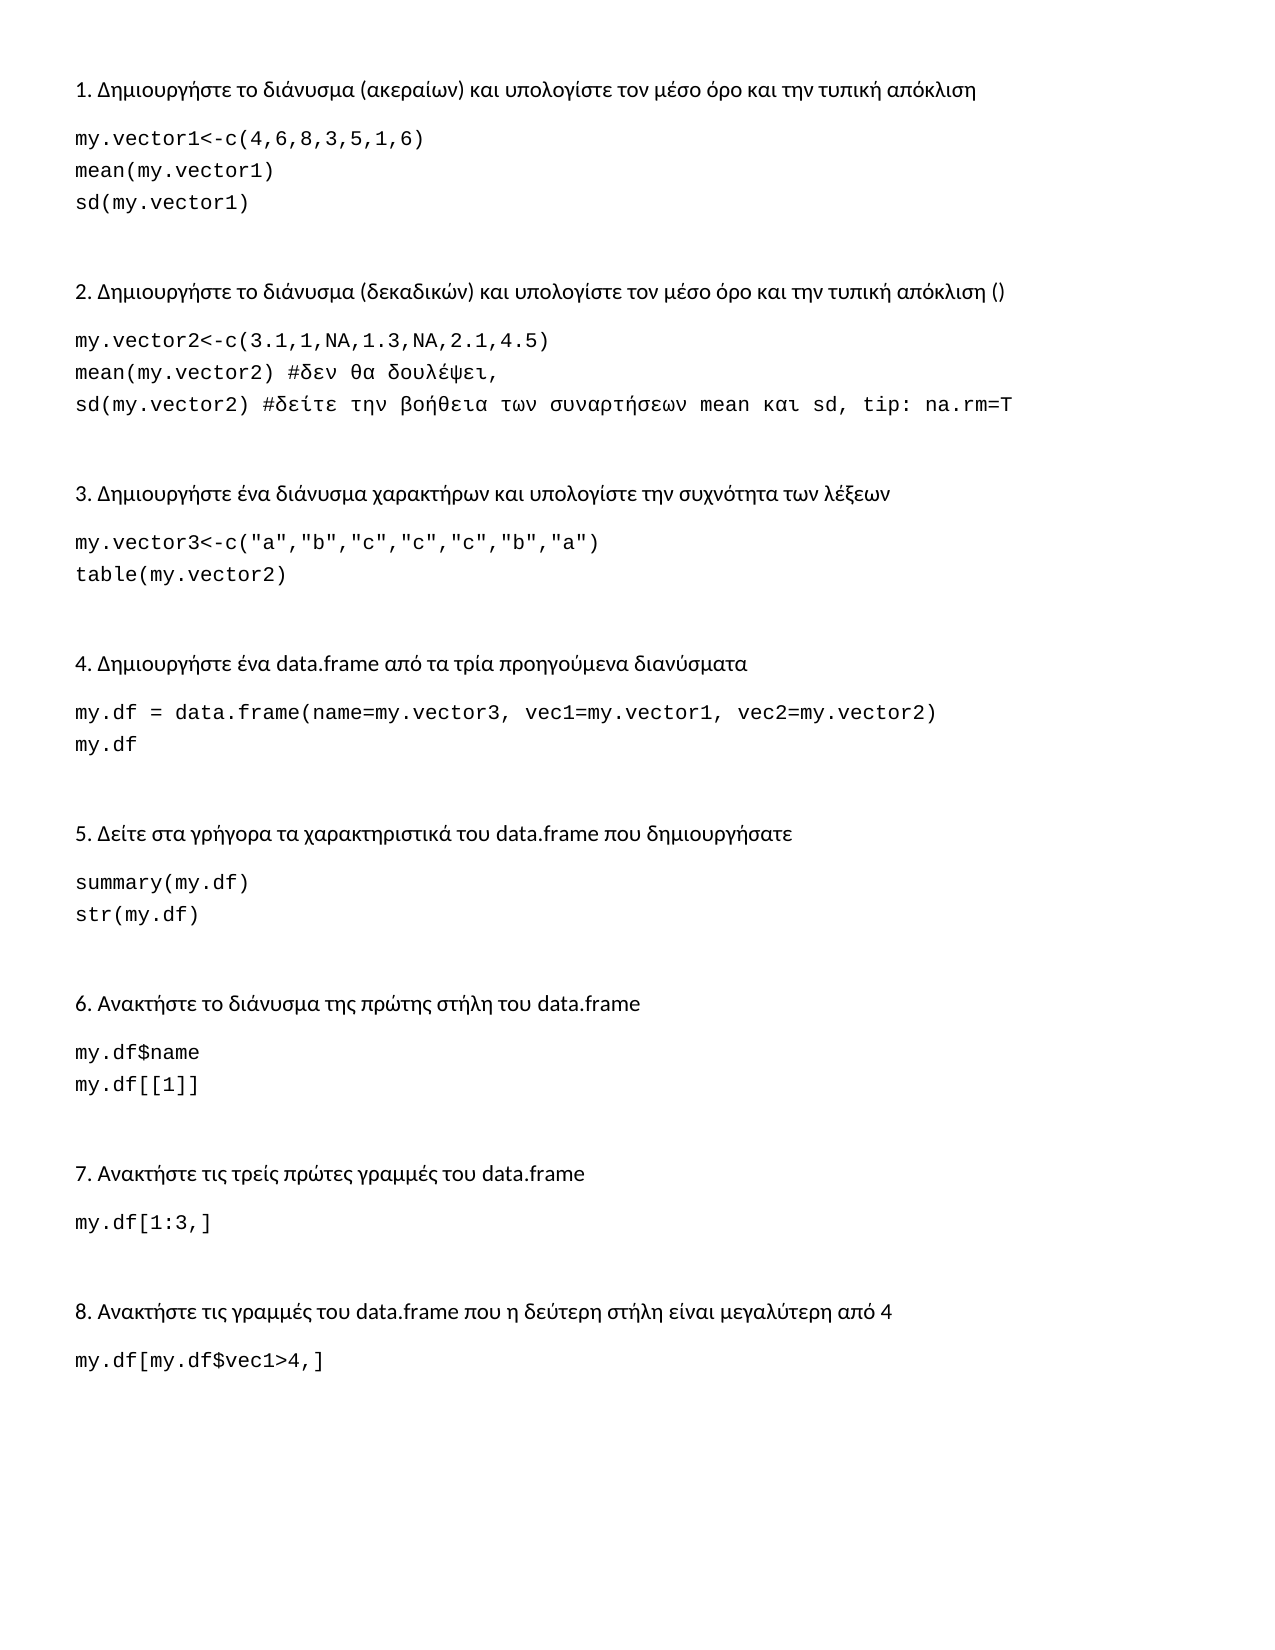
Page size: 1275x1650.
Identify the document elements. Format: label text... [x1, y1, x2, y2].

text 8. Ανακτήστε τις γραμμές του data.frame που η δεύτερη στήλη είναι μεγαλύτερη από 4 [75, 1297, 1200, 1325]
text 2. Δημιουργήστε το διάνυσμα (δεκαδικών) και υπολογίστε τον μέσο όρο και την τυπική απόκλιση () [75, 277, 1200, 305]
text 5. Δείτε στα γρήγορα τα χαρακτηριστικά του data.frame που δημιουργήσατε [75, 819, 1200, 847]
text my.df[1:3,] [75, 1212, 1200, 1236]
text 7. Ανακτήστε τις τρείς πρώτες γραμμές του data.frame [75, 1159, 1200, 1187]
text summary(my.df) [75, 872, 1200, 896]
text 3. Δημιουργήστε ένα διάνυσμα χαρακτήρων και υπολογίστε την συχνότητα των λέξεων [75, 479, 1200, 507]
text my.df$name [75, 1042, 1200, 1066]
text my.df[my.df$vec1>4,] [75, 1350, 1200, 1374]
text 4. Δημιουργήστε ένα data.frame από τα τρία προηγούμενα διανύσματα [75, 649, 1200, 677]
text my.df [75, 734, 1200, 758]
text my.vector1<-c(4,6,8,3,5,1,6) [75, 128, 1200, 152]
text sd(my.vector2) #δείτε την βοήθεια των συναρτήσεων mean και sd, tip: na.rm=T [75, 394, 1200, 418]
text 6. Ανακτήστε το διάνυσμα της πρώτης στήλη του data.frame [75, 989, 1200, 1017]
text sd(my.vector1) [75, 192, 1200, 216]
text str(my.df) [75, 904, 1200, 928]
text mean(my.vector1) [75, 160, 1200, 184]
text my.df = data.frame(name=my.vector3, vec1=my.vector1, vec2=my.vector2) [75, 702, 1200, 726]
text my.df[[1]] [75, 1074, 1200, 1098]
text mean(my.vector2) #δεν θα δουλέψει, [75, 362, 1200, 386]
text table(my.vector2) [75, 564, 1200, 588]
text 1. Δημιουργήστε το διάνυσμα (ακεραίων) και υπολογίστε τον μέσο όρο και την τυπική απόκλιση [75, 75, 1200, 103]
text my.vector2<-c(3.1,1,ΝΑ,1.3,ΝΑ,2.1,4.5) [75, 330, 1200, 354]
text my.vector3<-c("a","b","c","c","c","b","a") [75, 532, 1200, 556]
